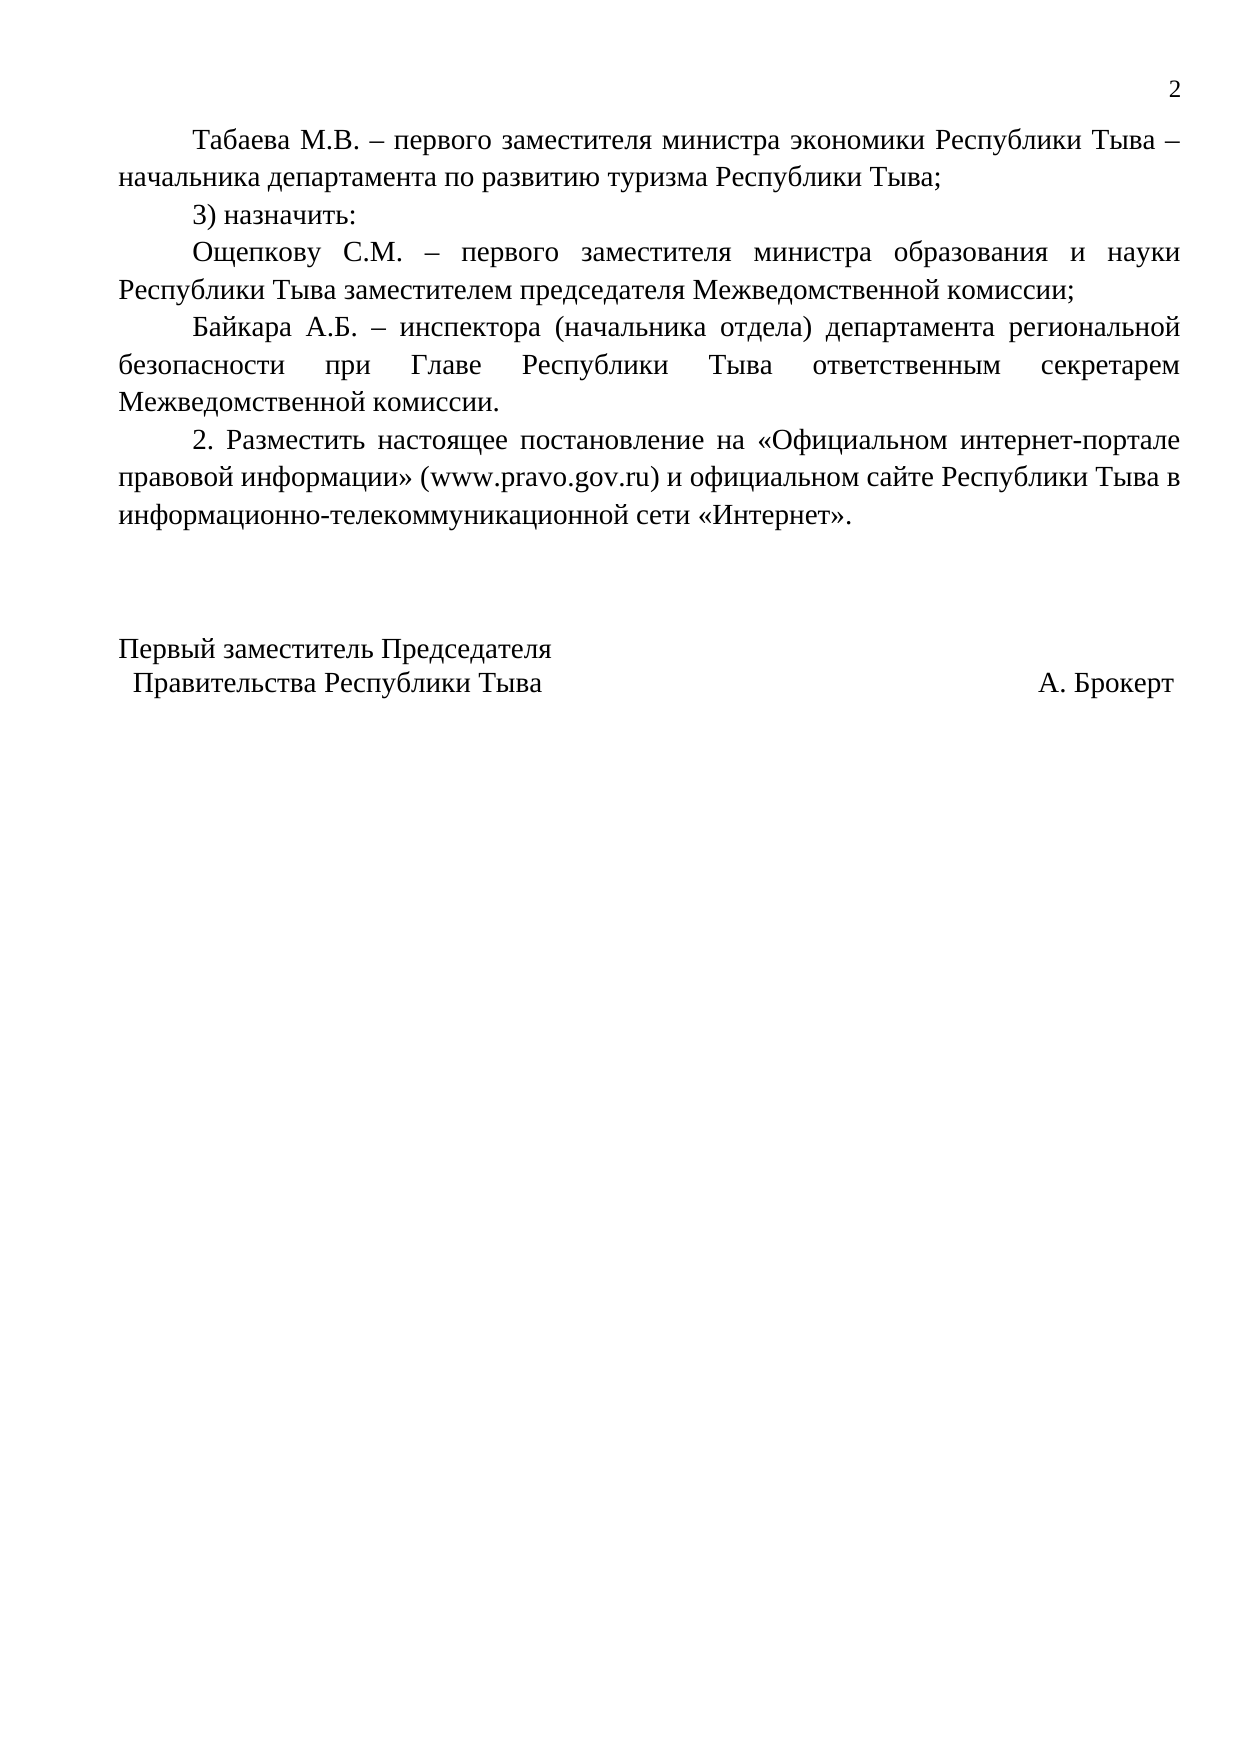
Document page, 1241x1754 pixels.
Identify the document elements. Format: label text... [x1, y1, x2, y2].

text Байкара А.Б. – инспектора (начальника отдела) департамента региональной безопасности при Главе Республики Тыва ответственным секретарем Межведомственной комиссии. [118, 381, 1181, 418]
text 3) назначить: [118, 193, 1181, 231]
text Правительства Республики Тыва А. Брокерт [118, 665, 1181, 698]
text Табаева М.В. – первого заместителя министра экономики Республики Тыва – начальника департамента по развитию туризма Республики Тыва; [118, 118, 1181, 193]
text Байкара А.Б. – инспектора (начальника отдела) департамента региональной безопасности при Главе Республики Тыва ответственным секретарем Межведомственной комиссии. [118, 306, 1181, 347]
text 2. Разместить настоящее постановление на «Официальном интернет-портале правовой информации» (www.pravo.gov.ru) и официальном сайте Республики Тыва в информационно-телекоммуникационной сети «Интернет». [118, 418, 1181, 531]
text Первый заместитель Председателя [118, 631, 1181, 665]
text Ощепкову С.М. – первого заместителя министра образования и науки Республики Тыва заместителем председателя Межведомственной комиссии; [118, 231, 1181, 306]
